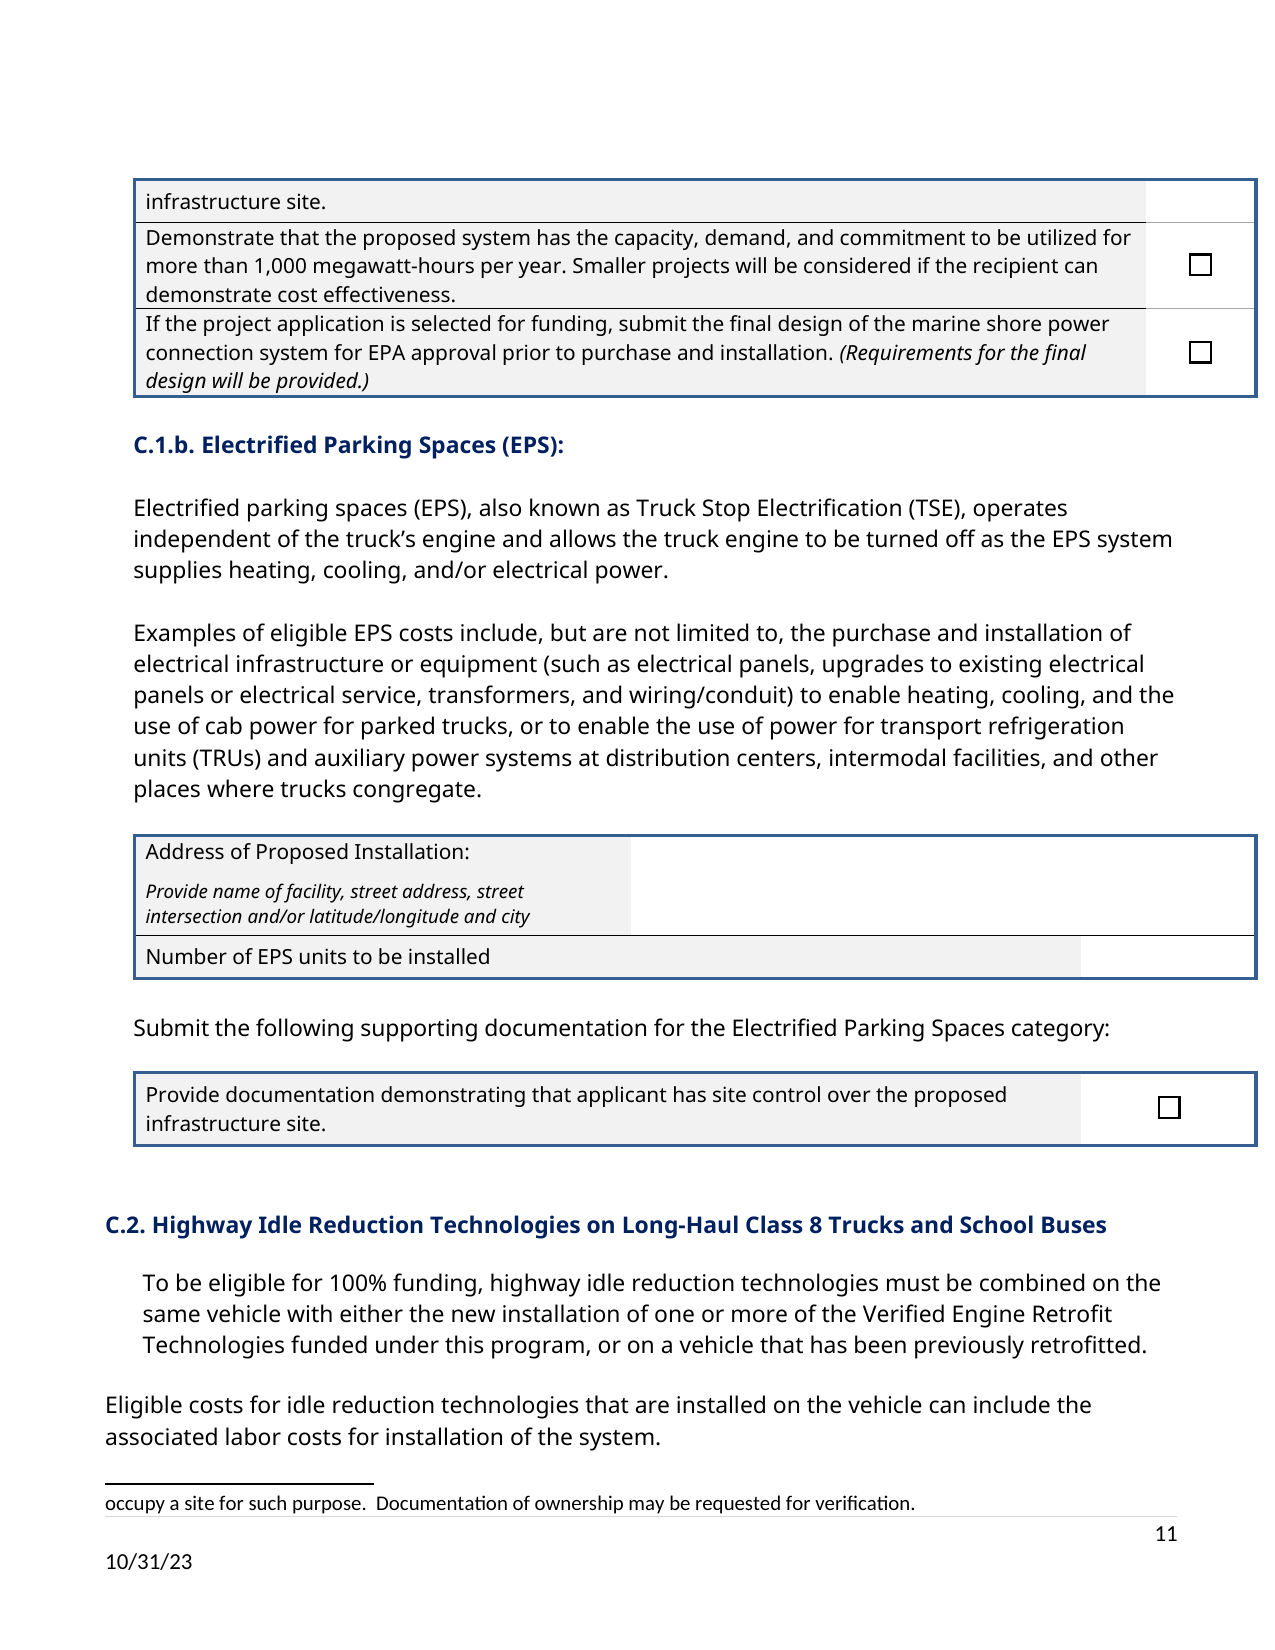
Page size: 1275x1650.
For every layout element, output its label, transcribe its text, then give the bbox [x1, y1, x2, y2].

table_cell [1146, 309, 1254, 395]
text To be eligible for 100% funding, highway idle reduction technologies must be combined on the same vehicle with either the new installation of one or more of the Verified Engine Retrofit Technologies funded under this program, or on a vehicle that has been previously retrofitted. [142, 1267, 1177, 1361]
table_cell Demonstrate that the proposed system has the capacity, demand, and commitment to be utilized for more than 1,000 megawatt-hours per year. Smaller projects will be considered if the recipient can demonstrate cost effectiveness. [136, 223, 1146, 308]
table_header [136, 181, 1146, 222]
table_header Provide documentation demonstrating that applicant has site control over the proposed infrastructure site. [136, 1074, 1081, 1144]
text C.2. Highway Idle Reduction Technologies on Long-Haul Class 8 Trucks and School Buses [105, 1209, 1177, 1241]
text Submit the following supporting documentation for the Electrified Parking Spaces category: [133, 1012, 1177, 1043]
table_cell If the project application is selected for funding, submit the final design of the marine shore power connection system for EPA approval prior to purchase and installation. (Requirements for the final design will be provided.) [136, 309, 1146, 395]
text Electrified parking spaces (EPS), also known as Truck Stop Electrification (TSE), operates independent of the truck’s engine and allows the truck engine to be turned off as the EPS system supplies heating, cooling, and/or electrical power. [133, 492, 1177, 585]
table_header Address of Proposed Installation: Provide name of facility, street address, street intersection and/or latitude/longitude and city [136, 837, 631, 935]
text Eligible costs for idle reduction technologies that are installed on the vehicle can include the associated labor costs for installation of the system. [105, 1389, 1177, 1452]
table_header [1146, 181, 1254, 222]
table_header [1081, 1074, 1254, 1144]
table_cell [1146, 223, 1254, 308]
table_cell Number of EPS units to be installed [136, 936, 1081, 977]
text C.1.b. Electrified Parking Spaces (EPS): [105, 429, 1177, 460]
text Examples of eligible EPS costs include, but are not limited to, the purchase and installation of electrical infrastructure or equipment (such as electrical panels, upgrades to existing electrical panels or electrical service, transformers, and wiring/conduit) to enable heating, cooling, and the use of cab power for parked trucks, or to enable the use of power for transport refrigeration units (TRUs) and auxiliary power systems at distribution centers, intermodal facilities, and other places where trucks congregate. [133, 617, 1177, 804]
table_cell [1081, 936, 1254, 977]
table_header [631, 837, 1254, 935]
